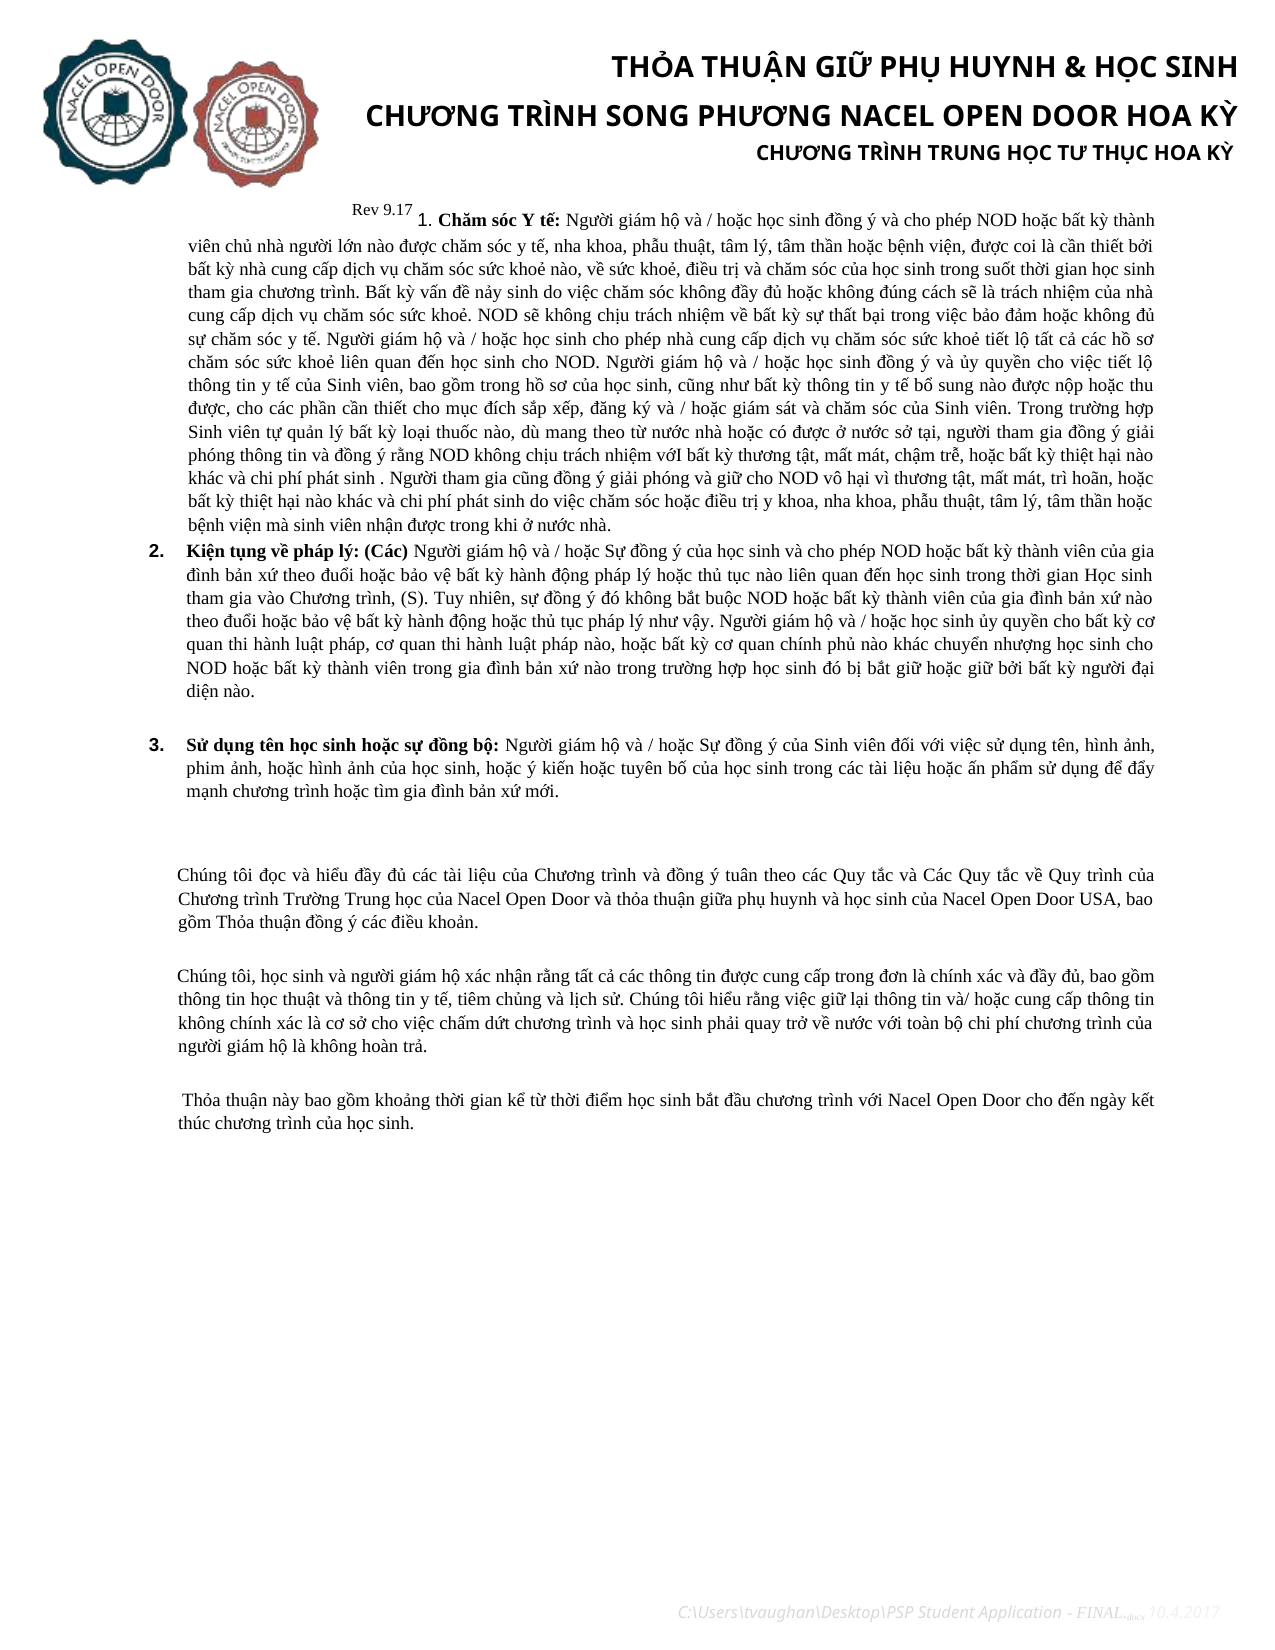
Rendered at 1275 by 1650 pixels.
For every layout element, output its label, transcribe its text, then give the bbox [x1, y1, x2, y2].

picture [25, 21, 333, 202]
text Chúng tôi, học sinh và người giám hộ xác nhận rằng tất cả các thông tin được cung cấp trong đơn là chính xác và đầy đủ, bao gồm thông tin học thuật và thông tin y tế, tiêm chủng và lịch sử. Chúng tôi hiểu rằng việc giữ lại thông tin và/ hoặc cung cấp thông tin không chính xác là cơ sở cho việc chấm dứt chương trình và học sinh phải quay trở về nước với toàn bộ chi phí chương trình của người giám hộ là không hoàn trả. [177, 965, 1156, 1056]
text Thỏa thuận này bao gồm khoảng thời gian kể từ thời điểm học sinh bắt đầu chương trình với Nacel Open Door cho đến ngày kết thúc chương trình của học sinh. [177, 1089, 1156, 1133]
list Sử dụng tên học sinh hoặc sự đồng bộ: Người giám hộ và / hoặc Sự đồng ý của Sinh viên đối với việc sử dụng tên, hình ảnh, phim ảnh, hoặc hình ảnh của học sinh, hoặc ý kiến hoặc tuyên bố của học sinh trong các tài liệu hoặc ấn phẩm sử dụng để đẩy mạnh chương trình hoặc tìm gia đình bản xứ mới. [149, 734, 1156, 802]
text Chúng tôi đọc và hiểu đầy đủ các tài liệu của Chương trình và đồng ý tuân theo các Quy tắc và Các Quy tắc về Quy trình của Chương trình Trường Trung học của Nacel Open Door và thỏa thuận giữa phụ huynh và học sinh của Nacel Open Door USA, bao gồm Thỏa thuận đồng ý các điều khoản. [177, 864, 1156, 932]
list Kiện tụng về pháp lý: (Các) Người giám hộ và / hoặc Sự đồng ý của học sinh và cho phép NOD hoặc bất kỳ thành viên của gia đình bản xứ theo đuổi hoặc bảo vệ bất kỳ hành động pháp lý hoặc thủ tục nào liên quan đến học sinh trong thời gian Học sinh tham gia vào Chương trình, (S). Tuy nhiên, sự đồng ý đó không bắt buộc NOD hoặc bất kỳ thành viên của gia đình bản xứ nào theo đuổi hoặc bảo vệ bất kỳ hành động hoặc thủ tục pháp lý như vậy. Người giám hộ và / hoặc học sinh ủy quyền cho bất kỳ cơ quan thi hành luật pháp, cơ quan thi hành luật pháp nào, hoặc bất kỳ cơ quan chính phủ nào khác chuyển nhượng học sinh cho NOD hoặc bất kỳ thành viên trong gia đình bản xứ nào trong trường hợp học sinh đó bị bắt giữ hoặc giữ bởi bất kỳ người đại diện nào. [149, 540, 1156, 701]
text Rev 9.17 1. Chăm sóc Y tế: Người giám hộ và / hoặc học sinh đồng ý và cho phép NOD hoặc bất kỳ thành viên chủ nhà người lớn nào được chăm sóc y tế, nha khoa, phẫu thuật, tâm lý, tâm thần hoặc bệnh viện, được coi là cần thiết bởi bất kỳ nhà cung cấp dịch vụ chăm sóc sức khoẻ nào, về sức khoẻ, điều trị và chăm sóc của học sinh trong suốt thời gian học sinh tham gia chương trình. Bất kỳ vấn đề nảy sinh do việc chăm sóc không đầy đủ hoặc không đúng cách sẽ là trách nhiệm của nhà cung cấp dịch vụ chăm sóc sức khoẻ. NOD sẽ không chịu trách nhiệm về bất kỳ sự thất bại trong việc bảo đảm hoặc không đủ sự chăm sóc y tế. Người giám hộ và / hoặc học sinh cho phép nhà cung cấp dịch vụ chăm sóc sức khoẻ tiết lộ tất cả các hồ sơ chăm sóc sức khoẻ liên quan đến học sinh cho NOD. Người giám hộ và / hoặc học sinh đồng ý và ủy quyền cho việc tiết lộ thông tin y tế của Sinh viên, bao gồm trong hồ sơ của học sinh, cũng như bất kỳ thông tin y tế bổ sung nào được nộp hoặc thu được, cho các phần cần thiết cho mục đích sắp xếp, đăng ký và / hoặc giám sát và chăm sóc của Sinh viên. Trong trường hợp Sinh viên tự quản lý bất kỳ loại thuốc nào, dù mang theo từ nước nhà hoặc có được ở nước sở tại, người tham gia đồng ý giải phóng thông tin và đồng ý rằng NOD không chịu trách nhiệm vớI bất kỳ thương tật, mất mát, chậm trễ, hoặc bất kỳ thiệt hại nào khác và chi phí phát sinh . Người tham gia cũng đồng ý giải phóng và giữ cho NOD vô hại vì thương tật, mất mát, trì hoãn, hoặc bất kỳ thiệt hại nào khác và chi phí phát sinh do việc chăm sóc hoặc điều trị y khoa, nha khoa, phẫu thuật, tâm lý, tâm thần hoặc bệnh viện mà sinh viên nhận được trong khi ở nước nhà. [37, 199, 1156, 535]
